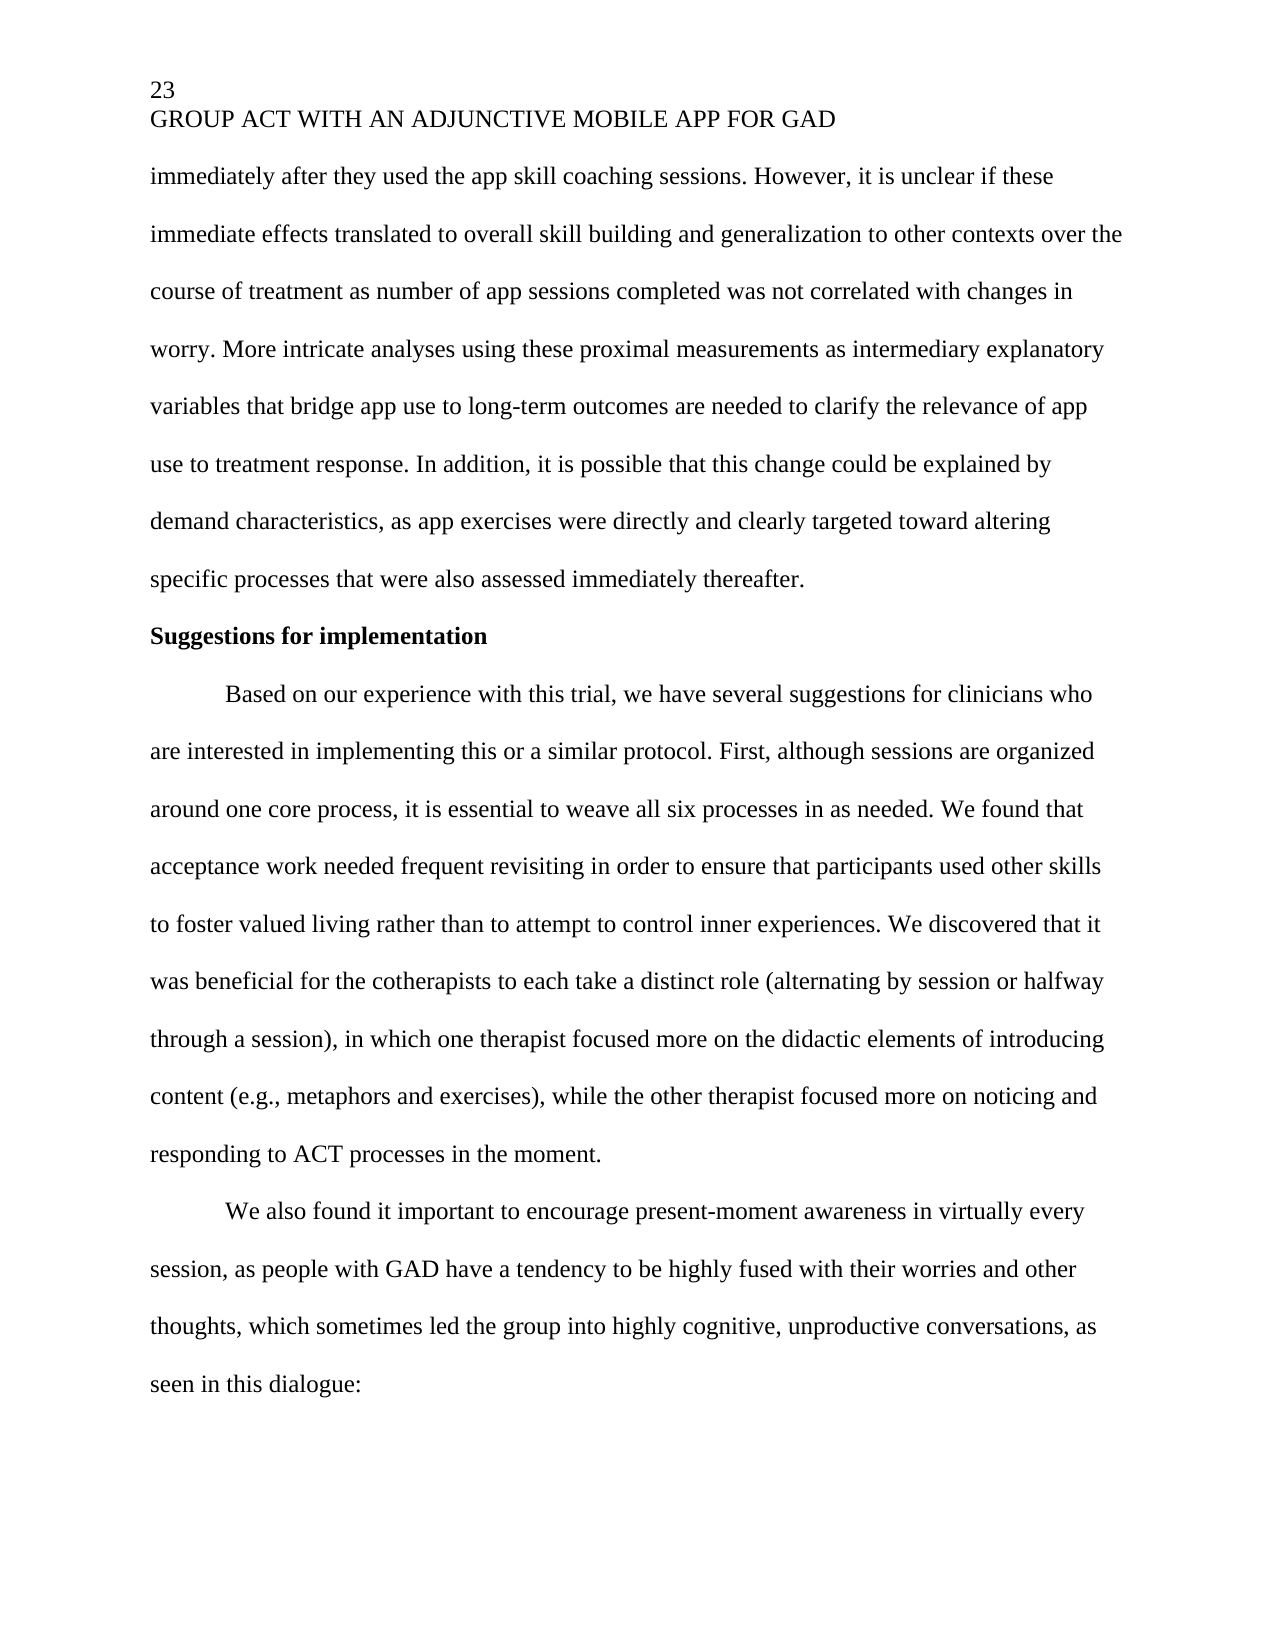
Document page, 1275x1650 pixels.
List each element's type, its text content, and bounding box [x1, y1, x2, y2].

text Suggestions for implementation [150, 621, 1125, 650]
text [150, 161, 1125, 592]
text Based on our experience with this trial, we have several suggestions for clinicians who are interested in implementing this or a similar protocol. First, although sessions are organized around one core process, it is essential to weave all six processes in as needed. We found that acceptance work needed frequent revisiting in order to ensure that participants used other skills to foster valued living rather than to attempt to control inner experiences. We discovered that it was beneficial for the cotherapists to each take a distinct role (alternating by session or halfway through a session), in which one therapist focused more on the didactic elements of introducing content (e.g., metaphors and exercises), while the other therapist focused more on noticing and responding to ACT processes in the moment. [150, 679, 1125, 1167]
text We also found it important to encourage present-moment awareness in virtually every session, as people with GAD have a tendency to be highly fused with their worries and other thoughts, which sometimes led the group into highly cognitive, unproductive conversations, as seen in this dialogue: [150, 1196, 1125, 1397]
